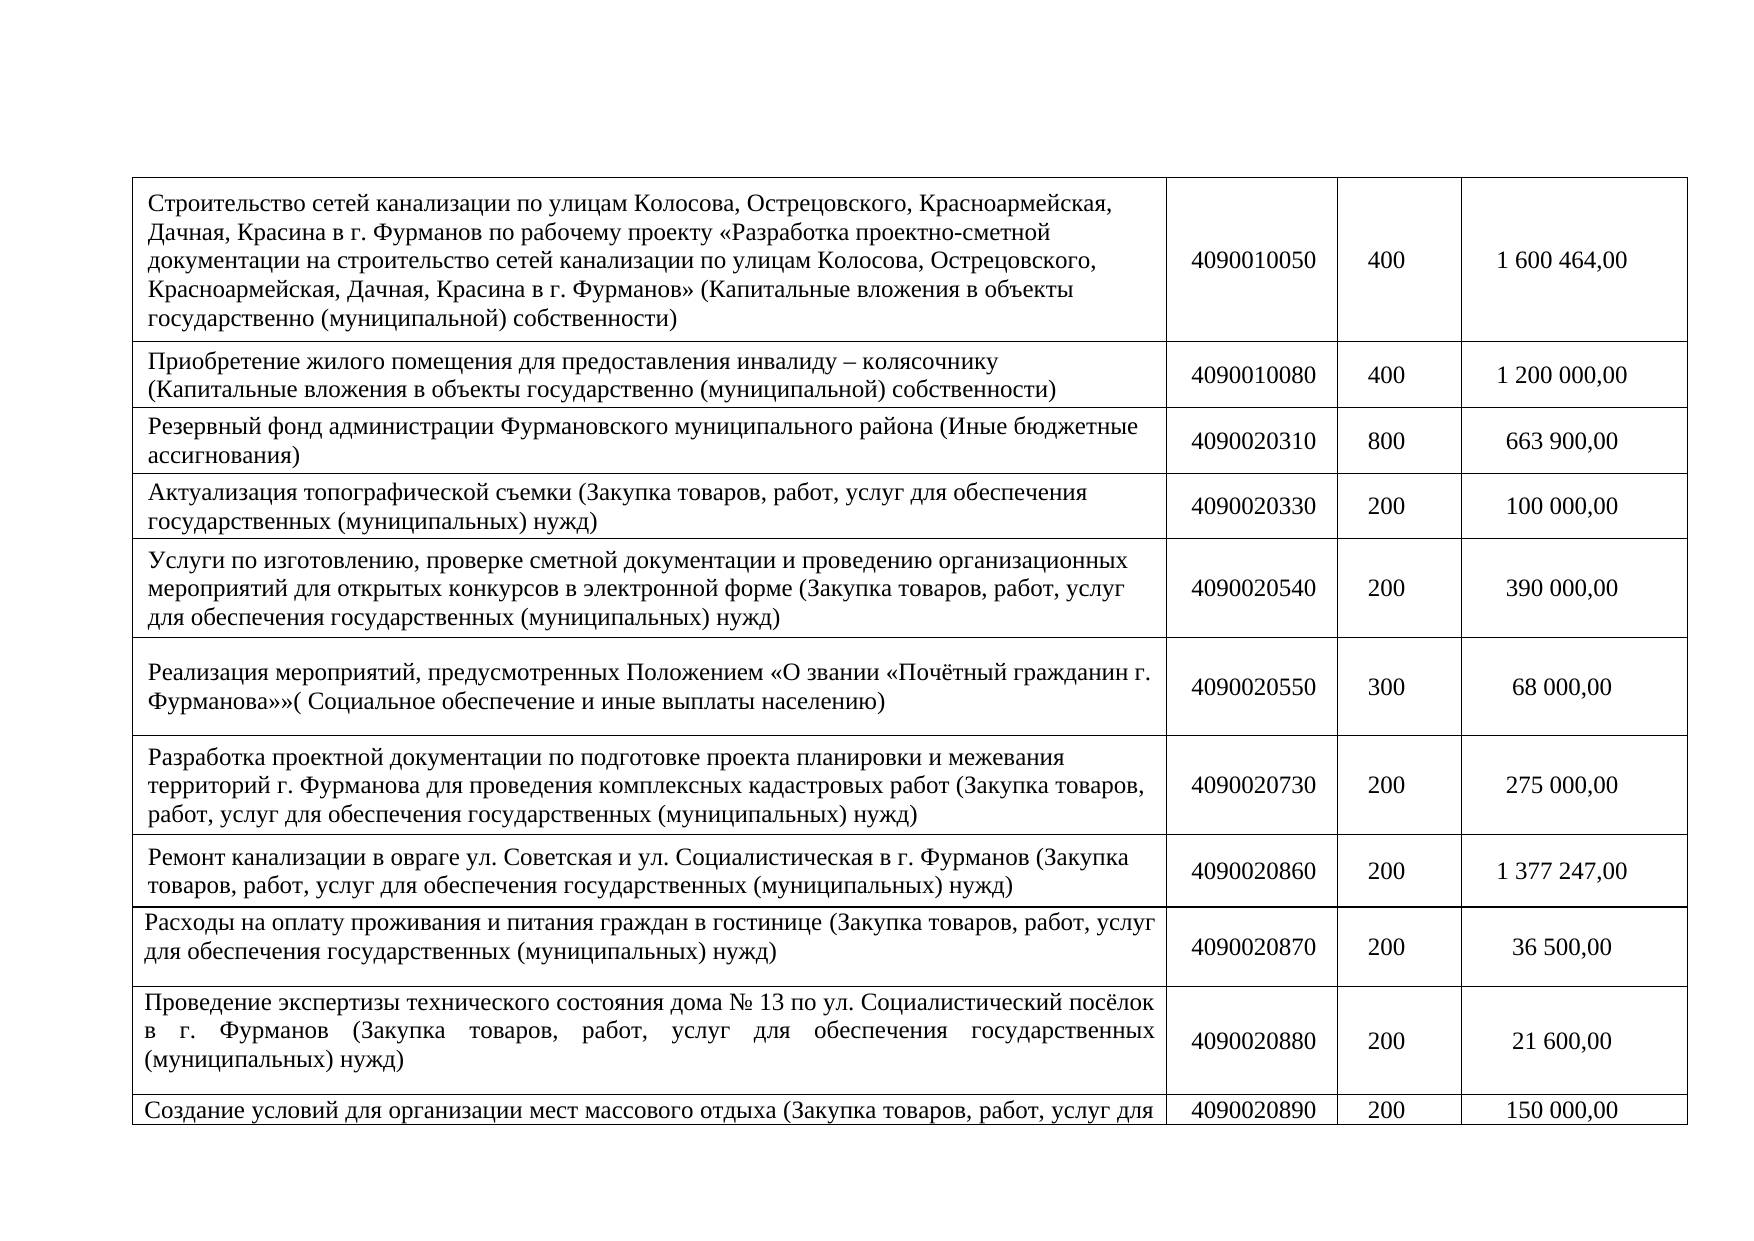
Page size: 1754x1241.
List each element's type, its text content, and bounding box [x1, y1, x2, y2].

table_cell 150 000,00 [1462, 1095, 1687, 1124]
table_cell 4090020310 [1167, 408, 1337, 472]
table_cell Строительство сетей канализации по улицам Колосова, Острецовского, Красноармейская, Дачная, Красина в г. Фурманов по рабочему проекту «Разработка проектно-сметной документации на строительство сетей канализации по улицам Колосова, Острецовского, Красноармейская, Дачная, Красина в г. Фурманов» (Капитальные вложения в объекты государственно (муниципальной) собственности) [133, 178, 1166, 341]
table_cell 800 [1338, 408, 1461, 472]
table_cell 4090020730 [1167, 736, 1337, 833]
table_cell Ремонт канализации в овраге ул. Советская и ул. Социалистическая в г. Фурманов (Закупка товаров, работ, услуг для обеспечения государственных (муниципальных) нужд) [133, 835, 1166, 906]
table_cell 4090010080 [1167, 342, 1337, 407]
table_cell Резервный фонд администрации Фурмановского муниципального района (Иные бюджетные ассигнования) [133, 408, 1166, 472]
table_cell 390 000,00 [1462, 539, 1687, 637]
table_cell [133, 1095, 1166, 1124]
table_cell 200 [1338, 987, 1461, 1094]
table_cell 4090010050 [1167, 178, 1337, 341]
table_cell 400 [1338, 342, 1461, 407]
table_cell 21 600,00 [1462, 987, 1687, 1094]
table_cell 4090020860 [1167, 835, 1337, 906]
table_cell Разработка проектной документации по подготовке проекта планировки и межевания территорий г. Фурманова для проведения комплексных кадастровых работ (Закупка товаров, работ, услуг для обеспечения государственных (муниципальных) нужд) [133, 736, 1166, 833]
table_cell 300 [1338, 638, 1461, 735]
table_cell 4090020550 [1167, 638, 1337, 735]
table_cell 1 600 464,00 [1462, 178, 1687, 341]
table_cell 36 500,00 [1462, 908, 1687, 986]
table_cell Услуги по изготовлению, проверке сметной документации и проведению организационных мероприятий для открытых конкурсов в электронной форме (Закупка товаров, работ, услуг для обеспечения государственных (муниципальных) нужд) [133, 539, 1166, 637]
table_cell 200 [1338, 1095, 1461, 1124]
table_cell 4090020890 [1167, 1095, 1337, 1124]
table_cell 4090020540 [1167, 539, 1337, 637]
table_cell 275 000,00 [1462, 736, 1687, 833]
table_cell 200 [1338, 908, 1461, 986]
table_cell 4090020880 [1167, 987, 1337, 1094]
table_cell 200 [1338, 539, 1461, 637]
table_cell 200 [1338, 736, 1461, 833]
table_cell Проведение экспертизы технического состояния дома № 13 по ул. Социалистический посёлок в г. Фурманов (Закупка товаров, работ, услуг для обеспечения государственных (муниципальных) нужд) [133, 987, 1166, 1094]
table_cell 200 [1338, 474, 1461, 538]
table_cell 4090020330 [1167, 474, 1337, 538]
table_cell 200 [1338, 835, 1461, 906]
table_cell Актуализация топографической съемки (Закупка товаров, работ, услуг для обеспечения государственных (муниципальных) нужд) [133, 474, 1166, 538]
table_cell 1 200 000,00 [1462, 342, 1687, 407]
table_cell 400 [1338, 178, 1461, 341]
table_cell 68 000,00 [1462, 638, 1687, 735]
table_cell 4090020870 [1167, 908, 1337, 986]
table_cell Расходы на оплату проживания и питания граждан в гостинице (Закупка товаров, работ, услуг для обеспечения государственных (муниципальных) нужд) [133, 908, 1166, 986]
table_cell 663 900,00 [1462, 408, 1687, 472]
table_cell Приобретение жилого помещения для предоставления инвалиду – колясочнику (Капитальные вложения в объекты государственно (муниципальной) собственности) [133, 342, 1166, 407]
table_cell 100 000,00 [1462, 474, 1687, 538]
table_cell 1 377 247,00 [1462, 835, 1687, 906]
table_cell Реализация мероприятий, предусмотренных Положением «О звании «Почётный гражданин г. Фурманова»»( Социальное обеспечение и иные выплаты населению) [133, 638, 1166, 735]
